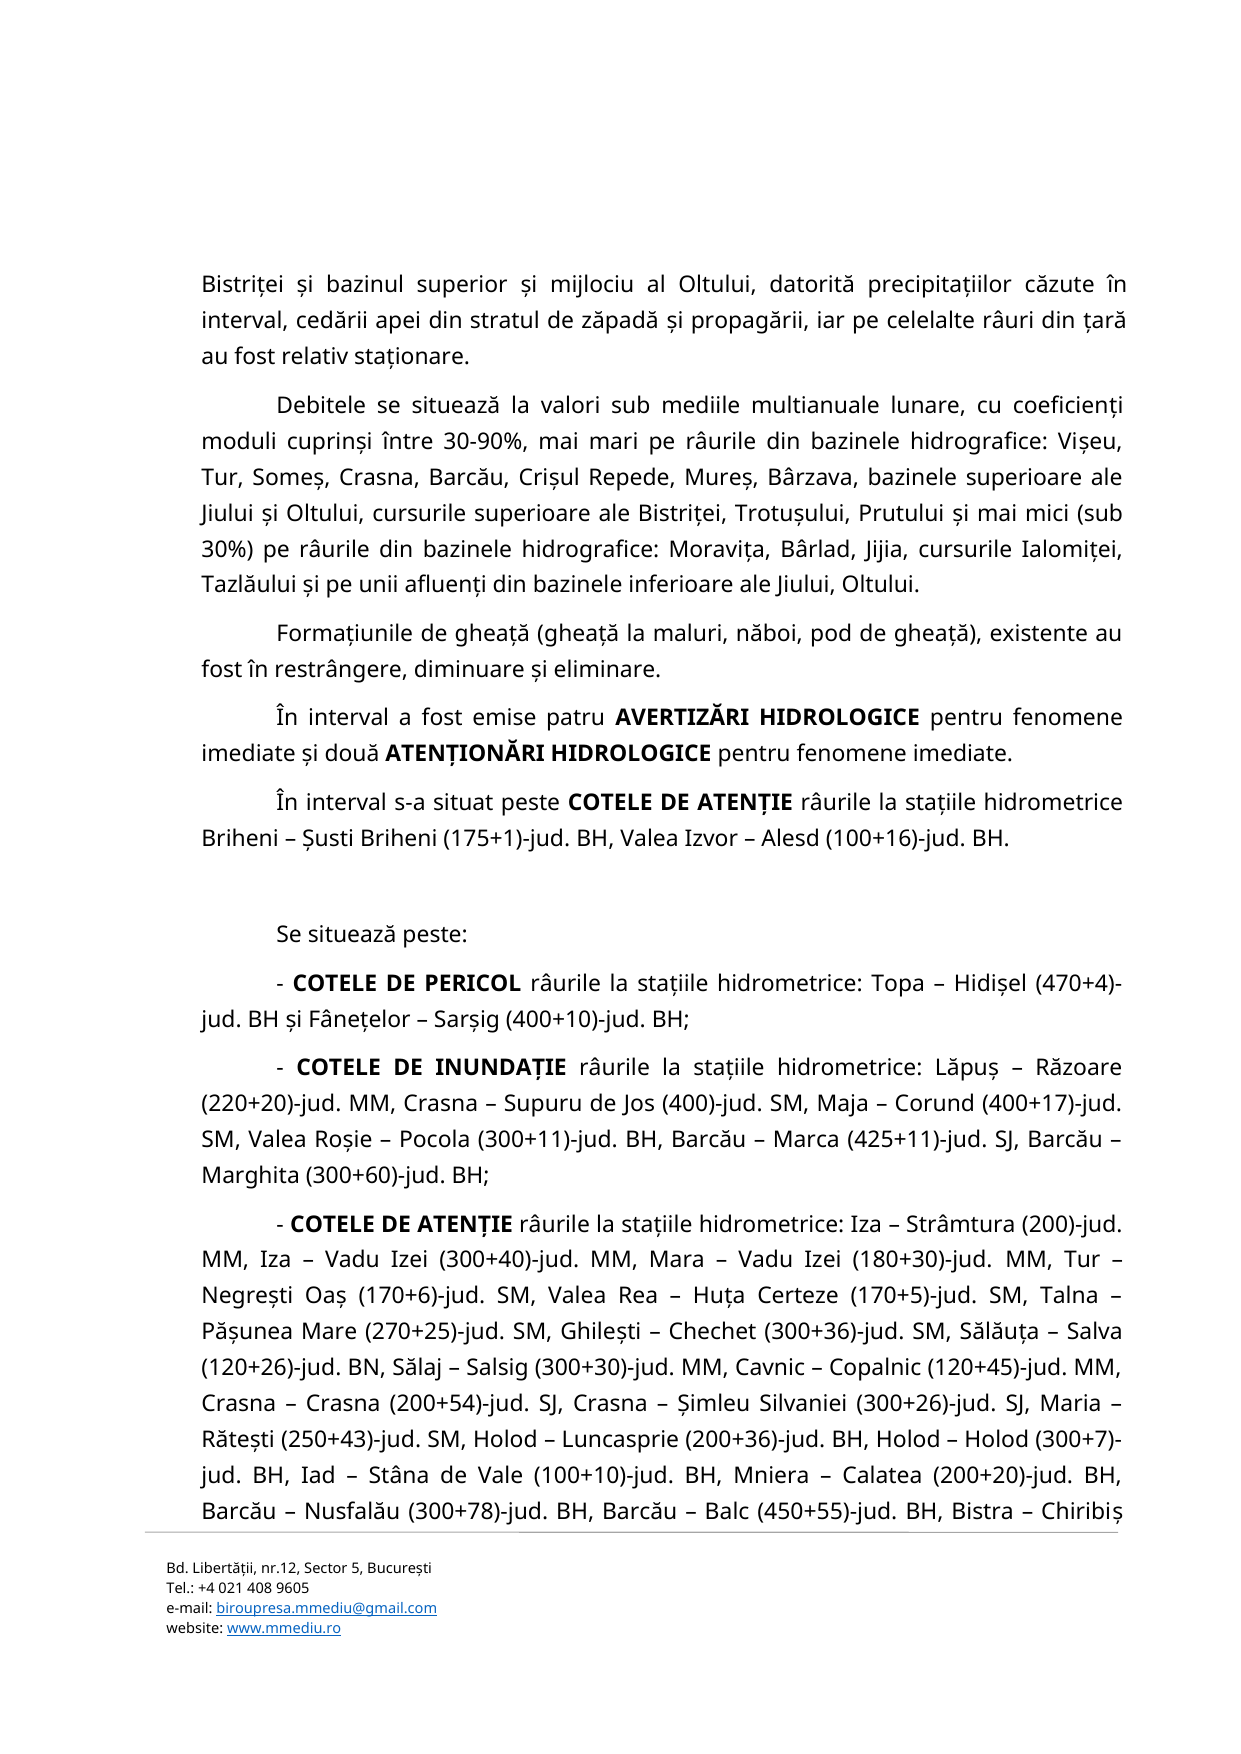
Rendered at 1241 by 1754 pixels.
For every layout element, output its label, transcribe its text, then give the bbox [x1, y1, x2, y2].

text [201, 1207, 1123, 1526]
text Debitele se situează la valori sub mediile multianuale lunare, cu coeficienți moduli cuprinși între 30-90%, mai mari pe râurile din bazinele hidrografice: Vișeu, Tur, Someș, Crasna, Barcău, Crișul Repede, Mureș, Bârzava, bazinele superioare ale Jiului și Oltului, cursurile superioare ale Bistriței, Trotușului, Prutului și mai mici (sub 30%) pe râurile din bazinele hidrografice: Moravița, Bârlad, Jijia, cursurile Ialomiței, Tazlăului și pe unii afluenți din bazinele inferioare ale Jiului, Oltului. [201, 389, 1123, 600]
text - COTELE DE INUNDAȚIE râurile la stațiile hidrometrice: Lăpuș – Răzoare (220+20)-jud. MM, Crasna – Supuru de Jos (400)-jud. SM, Maja – Corund (400+17)-jud. SM, Valea Roșie – Pocola (300+11)-jud. BH, Barcău – Marca (425+11)-jud. SJ, Barcău – Marghita (300+60)-jud. BH; [201, 1051, 1123, 1190]
text - COTELE DE PERICOL râurile la stațiile hidrometrice: Topa – Hidișel (470+4)-jud. BH și Fânețelor – Sarșig (400+10)-jud. BH; [201, 967, 1123, 1034]
text În interval a fost emise patru AVERTIZĂRI HIDROLOGICE pentru fenomene imediate și două ATENȚIONĂRI HIDROLOGICE pentru fenomene imediate. [201, 701, 1123, 768]
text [201, 268, 1128, 372]
text Formațiunile de gheață (gheață la maluri, năboi, pod de gheață), existente au fost în restrângere, diminuare și eliminare. [201, 617, 1123, 684]
text În interval s-a situat peste COTELE DE ATENȚIE râurile la stațiile hidrometrice Briheni – Șusti Briheni (175+1)-jud. BH, Valea Izvor – Alesd (100+16)-jud. BH. [201, 786, 1123, 853]
text Se situează peste: [201, 918, 1123, 950]
